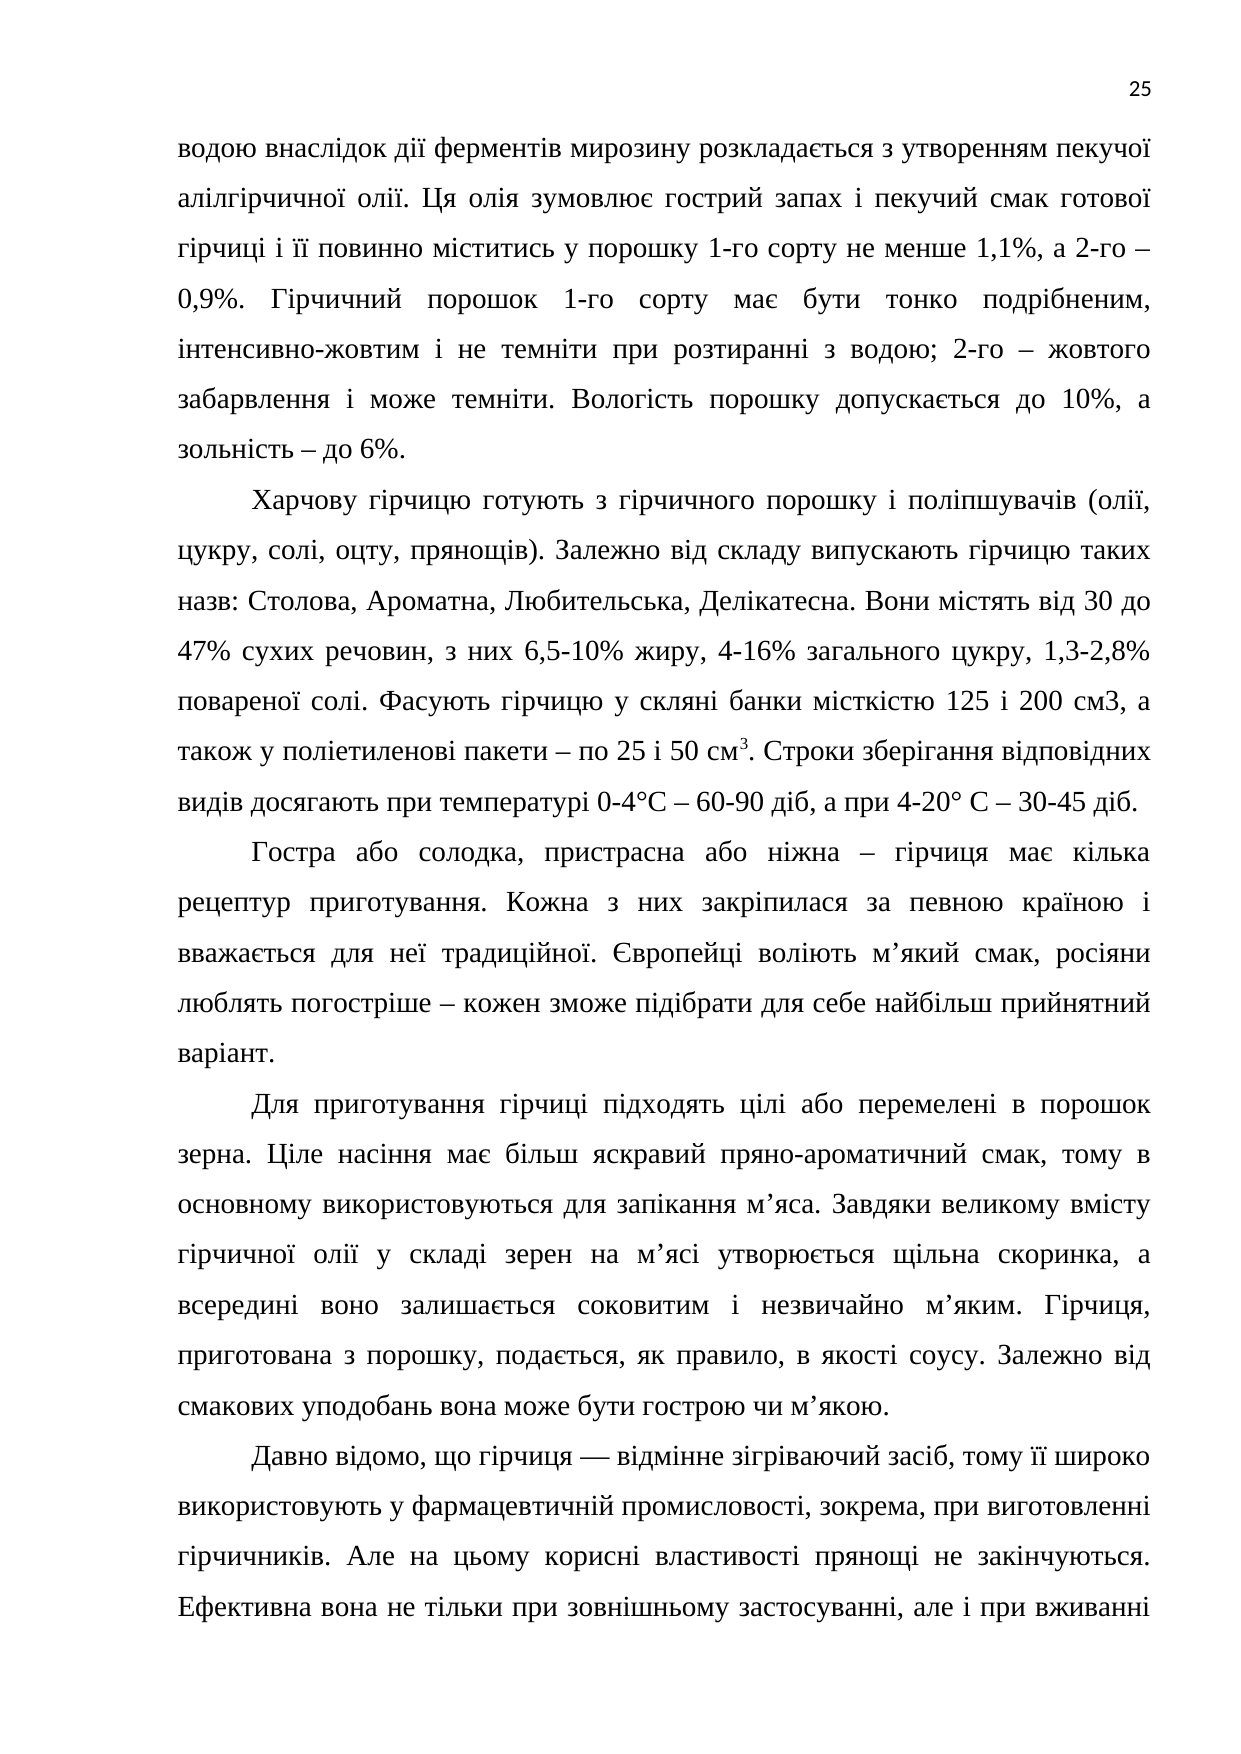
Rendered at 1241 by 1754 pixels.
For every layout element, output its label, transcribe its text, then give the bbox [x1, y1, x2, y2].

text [177, 1438, 1152, 1622]
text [177, 130, 1152, 465]
text Для приготування гірчиці підходять цілі або перемелені в порошок зерна. Ціле насіння має більш яскравий пряно-ароматичний смак, тому в основному використовуються для запікання м’яса. Завдяки великому вмісту гірчичної олії у складі зерен на м’ясі утворюється щільна скоринка, а всередині воно залишається соковитим і незвичайно м’яким. Гірчиця, приготована з порошку, подається, як правило, в якості соусу. Залежно від смакових уподобань вона може бути гострою чи м’якою. [177, 1086, 1152, 1421]
text Гостра або солодка, пристрасна або ніжна – гірчиця має кілька рецептур приготування. Кожна з них закріпилася за певною країною і вважається для неї традиційної. Європейці воліють м’який смак, росіяни люблять погостріше – кожен зможе підібрати для себе найбільш прийнятний варіант. [177, 834, 1152, 1069]
text Харчову гірчицю готують з гірчичного порошку і поліпшувачів (олії, цукру, солі, оцту, прянощів). Залежно від складу випускають гірчицю таких назв: Столова, Ароматна, Любительська, Делікатесна. Вони містять від 30 до 47% сухих речовин, з них 6,5-10% жиру, 4-16% загального цукру, 1,3-2,8% повареної солі. Фасують гірчицю у скляні банки місткістю 125 і 200 см3, а також у поліетиленові пакети – по 25 і 50 см3. Строки зберігання відповідних видів досягають при температурі 0-4°С – 60-90 діб, а при 4-20° С – 30-45 діб. [177, 482, 1152, 817]
